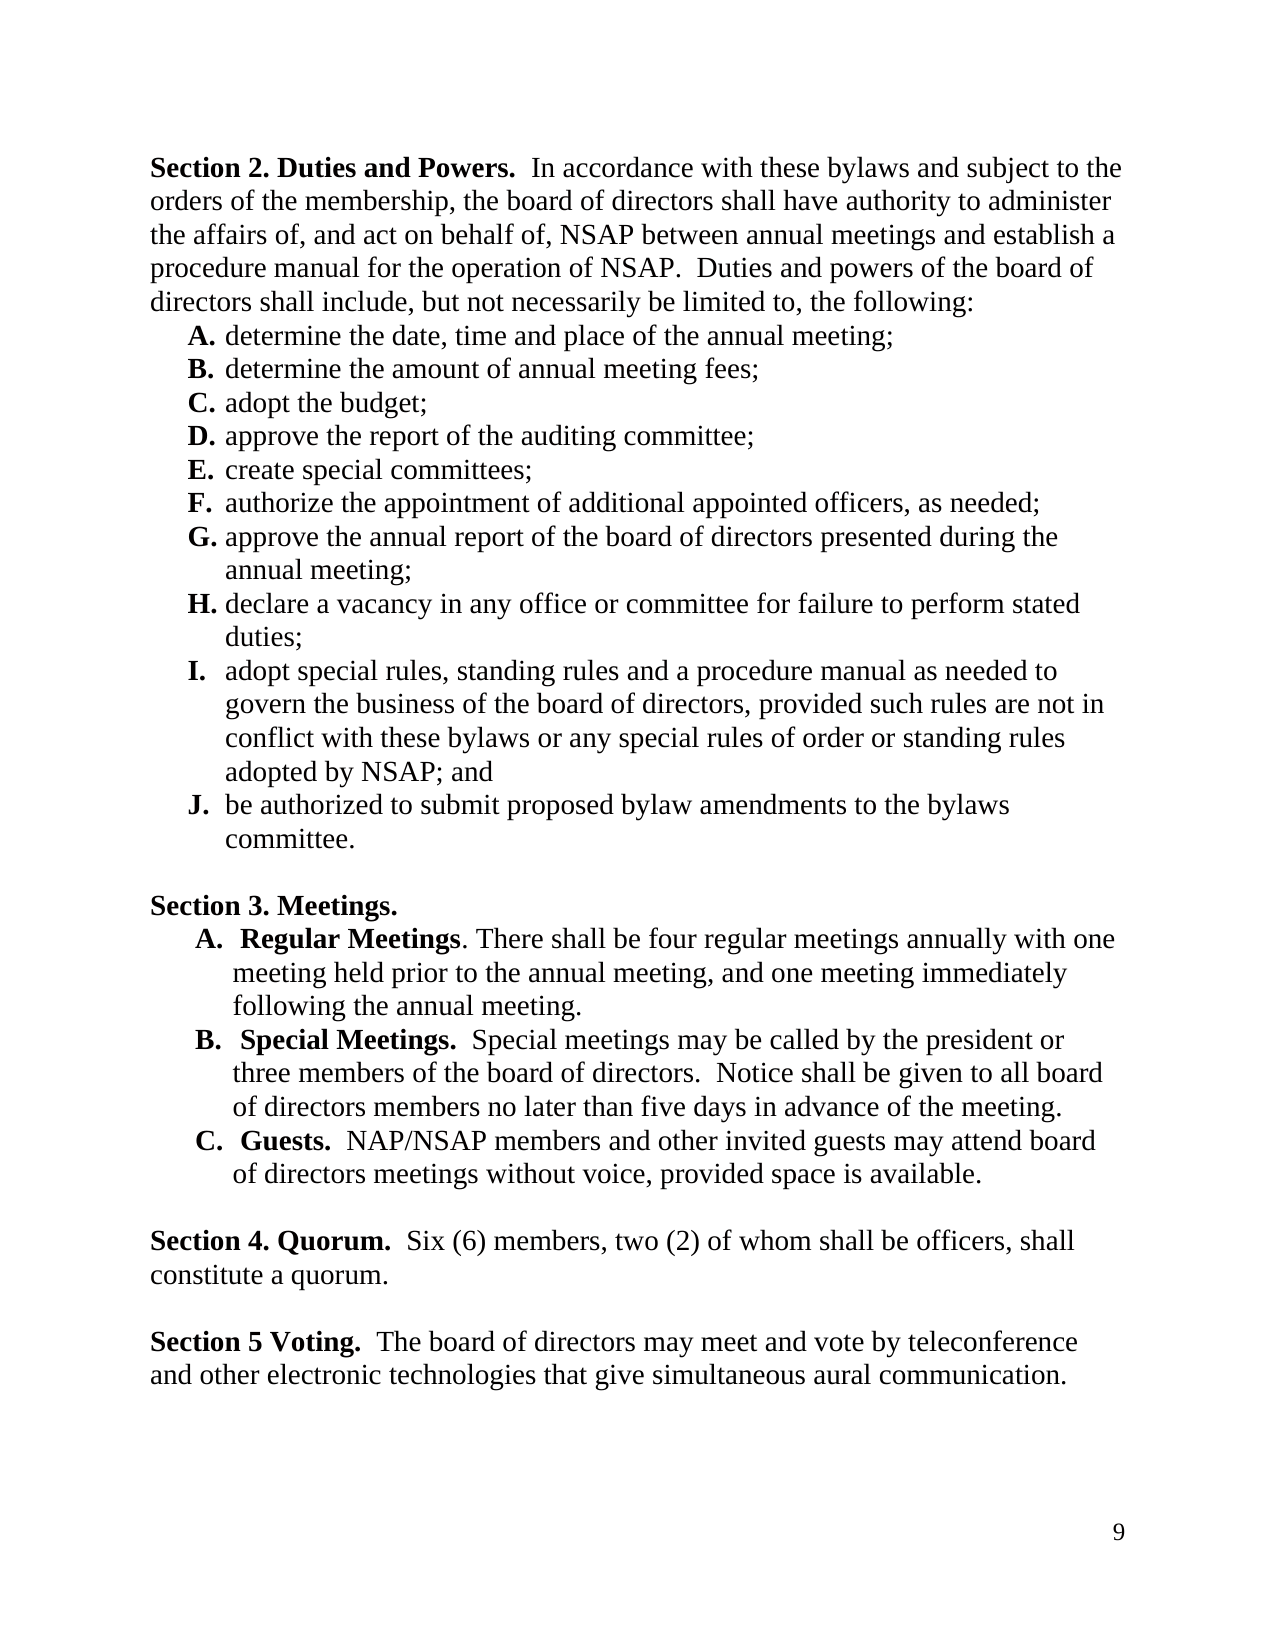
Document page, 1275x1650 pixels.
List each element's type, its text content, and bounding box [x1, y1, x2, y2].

list determine the date, time and place of the annual meeting; [187, 318, 1125, 351]
list authorize the appointment of additional appointed officers, as needed; [187, 485, 1125, 519]
text Section 5 Voting. The board of directors may meet and vote by teleconference and other electronic technologies that give simultaneous aural communication. [150, 1324, 1125, 1391]
list approve the annual report of the board of directors presented during the annual meeting; [187, 519, 1125, 586]
list approve the report of the auditing committee; [187, 418, 1125, 452]
list determine the amount of annual meeting fees; [187, 351, 1125, 385]
list adopt the budget; [187, 385, 1125, 418]
list Regular Meetings. There shall be four regular meetings annually with one meeting held prior to the annual meeting, and one meeting immediately following the annual meeting. [195, 921, 1125, 1022]
list be authorized to submit proposed bylaw amendments to the bylaws committee. [187, 787, 1125, 854]
text Section 4. Quorum. Six (6) members, two (2) of whom shall be officers, shall constitute a quorum. [150, 1223, 1125, 1290]
text Section 3. Meetings. [150, 888, 1125, 921]
list Guests. NAP/NSAP members and other invited guests may attend board of directors meetings without voice, provided space is available. [195, 1123, 1125, 1190]
list declare a vacancy in any office or committee for failure to perform stated duties; [187, 586, 1125, 653]
list Special Meetings. Special meetings may be called by the president or three members of the board of directors. Notice shall be given to all board of directors members no later than five days in advance of the meeting. [195, 1022, 1125, 1123]
text Section 2. Duties and Powers. In accordance with these bylaws and subject to the orders of the membership, the board of directors shall have authority to administer the affairs of, and act on behalf of, NSAP between annual meetings and establish a procedure manual for the operation of NSAP. Duties and powers of the board of directors shall include, but not necessarily be limited to, the following: [150, 150, 1125, 318]
list adopt special rules, standing rules and a procedure manual as needed to govern the business of the board of directors, provided such rules are not in conflict with these bylaws or any special rules of order or standing rules adopted by NSAP; and [187, 653, 1125, 787]
list create special committees; [187, 452, 1125, 485]
